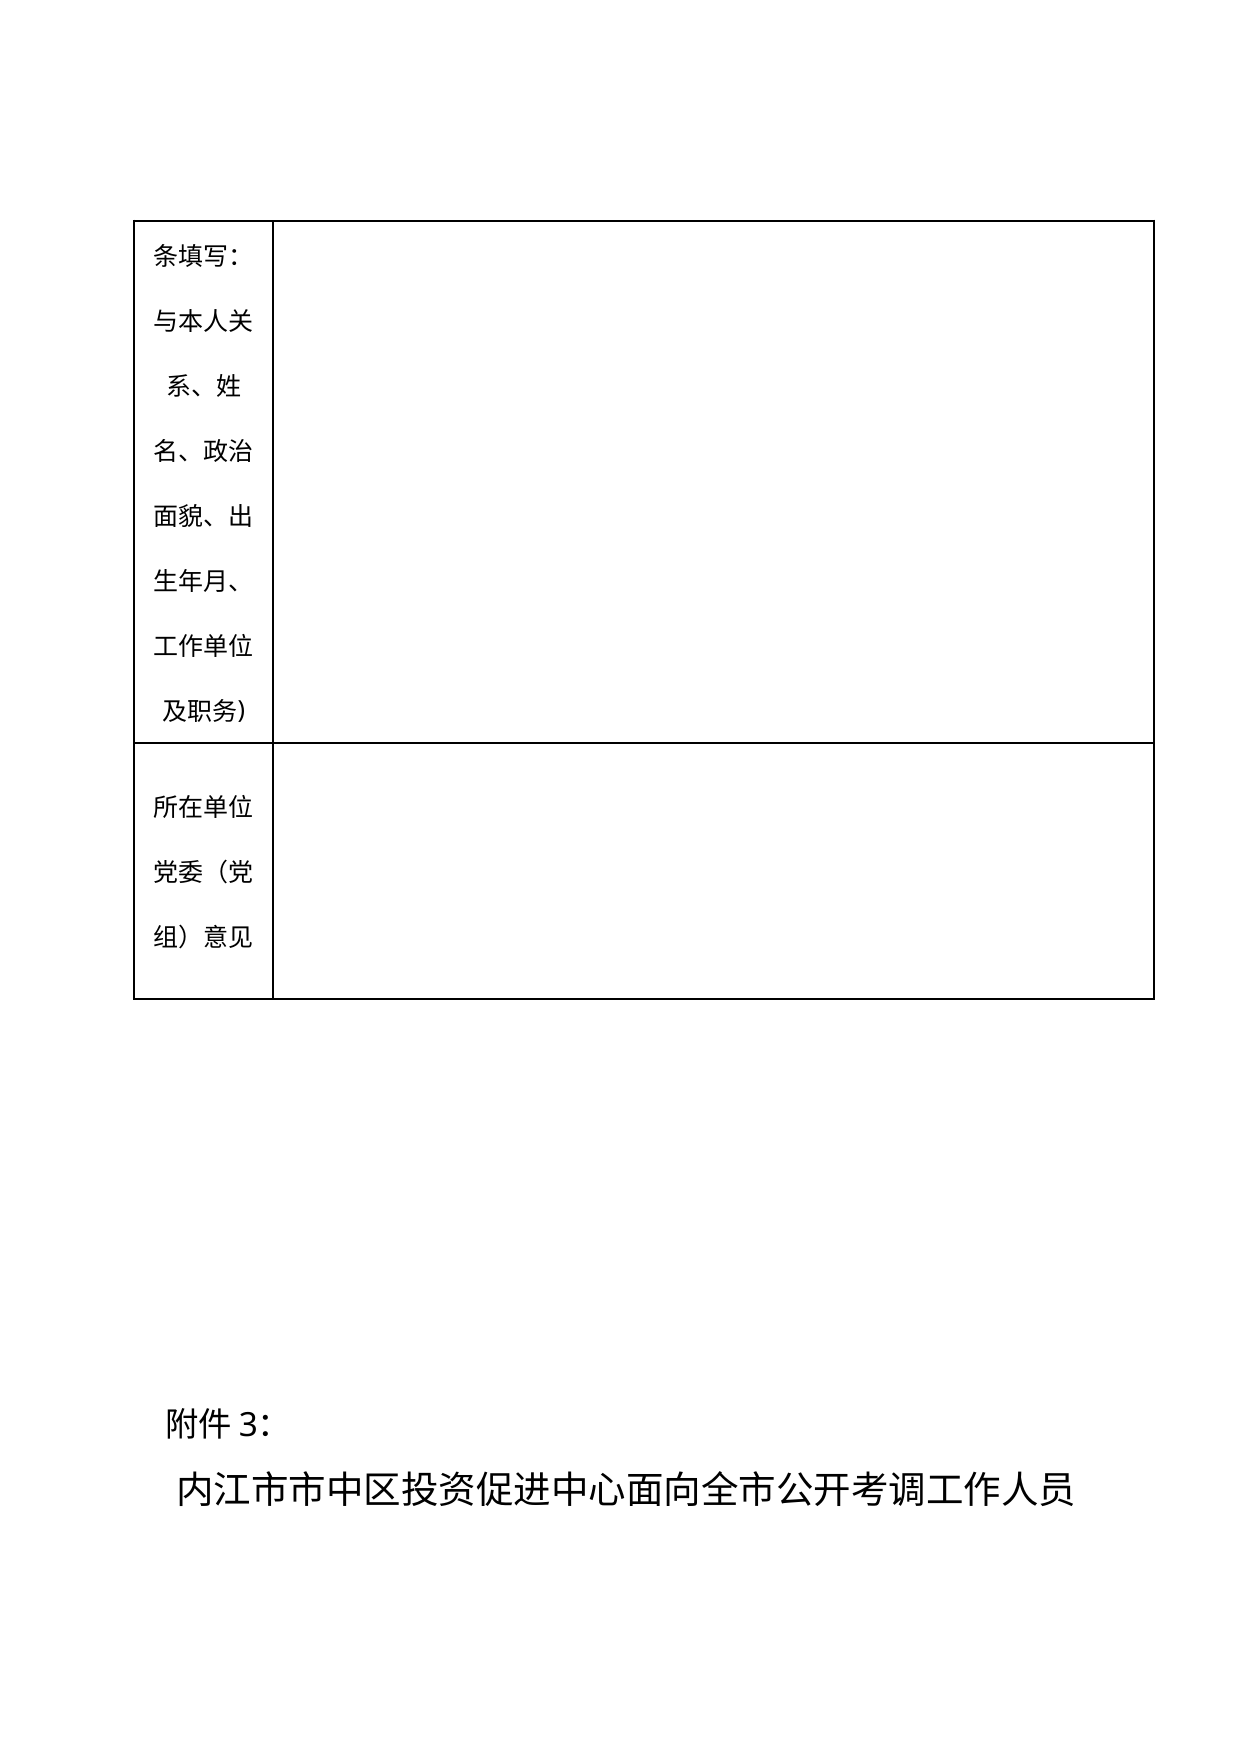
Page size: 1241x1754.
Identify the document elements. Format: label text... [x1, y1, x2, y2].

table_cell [135, 222, 272, 742]
table_cell [274, 222, 1153, 742]
text 附件3： [165, 1390, 1087, 1455]
table_cell 所在单位 党委（党组）意见 [135, 744, 272, 998]
text 内江市市中区投资促进中心面向全市公开考调工作人员 [165, 1455, 1087, 1520]
table_cell [274, 744, 1153, 998]
